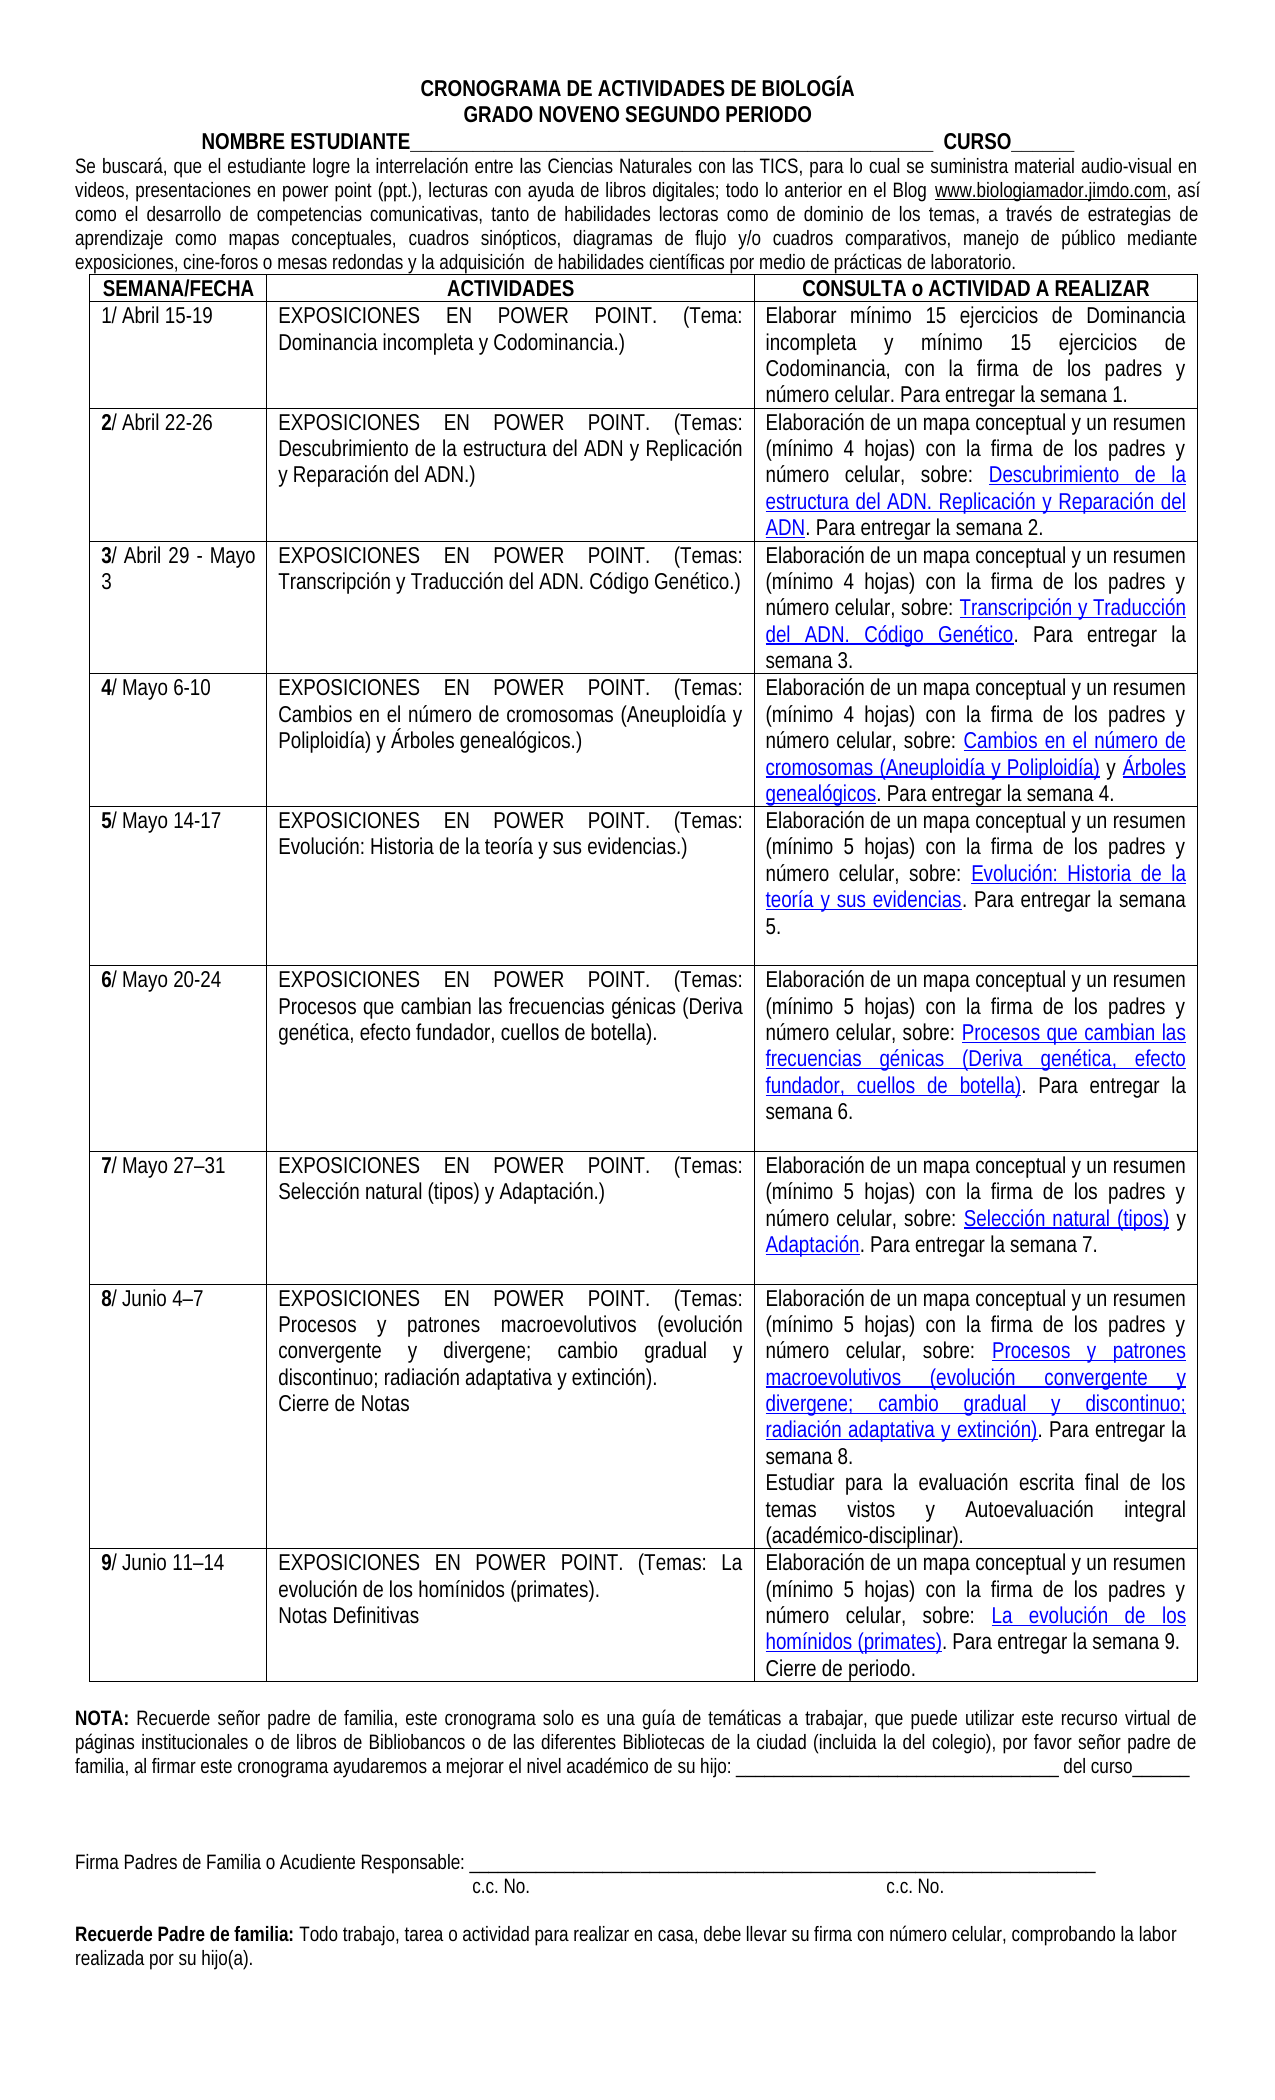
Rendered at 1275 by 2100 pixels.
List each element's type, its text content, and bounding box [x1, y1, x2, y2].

text GRADO NOVENO SEGUNDO PERIODO [75, 101, 1200, 128]
table_cell EXPOSICIONES EN POWER POINT. (Temas: Procesos que cambian las frecuencias génicas (Deriva genética, efecto fundador, cuellos de botella). [267, 966, 754, 1151]
table_cell Elaboración de un mapa conceptual y un resumen (mínimo 4 hojas) con la firma de los padres y número celular, sobre: Transcripción y Traducción del ADN. Código Genético. Para entregar la semana 3. [755, 542, 1197, 673]
table_cell EXPOSICIONES EN POWER POINT. (Temas: La evolución de los homínidos (primates). Notas Definitivas [267, 1549, 754, 1681]
text NOTA: Recuerde señor padre de familia, este cronograma solo es una guía de temáticas a trabajar, que puede utilizar este recurso virtual de páginas institucionales o de libros de Bibliobancos o de las diferentes Bibliotecas de la ciudad (incluida la del colegio), por favor señor padre de familia, al firmar este cronograma ayudaremos a mejorar el nivel académico de su hijo: __________________________________ del curso______ [75, 1706, 1200, 1778]
text c.c. No. c.c. No. [75, 1874, 1200, 1898]
table_cell 8/ Junio 4–7 [90, 1285, 266, 1548]
table_cell 4/ Mayo 6-10 [90, 674, 266, 806]
table_cell EXPOSICIONES EN POWER POINT. (Temas: Descubrimiento de la estructura del ADN y Replicación y Reparación del ADN.) [267, 409, 754, 541]
table_cell EXPOSICIONES EN POWER POINT. (Temas: Procesos y patrones macroevolutivos (evolución convergente y divergene; cambio gradual y discontinuo; radiación adaptativa y extinción). Cierre de Notas [267, 1285, 754, 1548]
text CRONOGRAMA DE ACTIVIDADES DE BIOLOGÍA [75, 75, 1200, 101]
text Se buscará, que el estudiante logre la interrelación entre las Ciencias Naturales con las TICS, para lo cual se suministra material audio-visual en videos, presentaciones en power point (ppt.), lecturas con ayuda de libros digitales; todo lo anterior en el Blog www.biologiamador.jimdo.com, así como el desarrollo de competencias comunicativas, tanto de habilidades lectoras como de dominio de los temas, a través de estrategias de aprendizaje como mapas conceptuales, cuadros sinópticos, diagramas de flujo y/o cuadros comparativos, manejo de público mediante exposiciones, cine-foros o mesas redondas y la adquisición de habilidades científicas por medio de prácticas de laboratorio. [75, 154, 1200, 274]
table_cell 1/ Abril 15-19 [90, 302, 266, 408]
table_header ACTIVIDADES [267, 275, 754, 301]
table_header SEMANA/FECHA [90, 275, 266, 301]
text Firma Padres de Familia o Acudiente Responsable: __________________________________________________________________ [75, 1850, 1200, 1874]
table_cell Elaboración de un mapa conceptual y un resumen (mínimo 5 hojas) con la firma de los padres y número celular, sobre: Selección natural (tipos) y Adaptación. Para entregar la semana 7. [755, 1152, 1197, 1284]
table_cell Elaboración de un mapa conceptual y un resumen (mínimo 5 hojas) con la firma de los padres y número celular, sobre: Evolución: Historia de la teoría y sus evidencias. Para entregar la semana 5. [755, 807, 1197, 965]
table_header CONSULTA o ACTIVIDAD A REALIZAR [755, 275, 1197, 301]
table_cell Elaboración de un mapa conceptual y un resumen (mínimo 4 hojas) con la firma de los padres y número celular, sobre: Cambios en el número de cromosomas (Aneuploidía y Poliploidía) y Árboles genealógicos. Para entregar la semana 4. [755, 674, 1197, 806]
table_cell 6/ Mayo 20-24 [90, 966, 266, 1151]
text Recuerde Padre de familia: Todo trabajo, tarea o actividad para realizar en casa, debe llevar su firma con número celular, comprobando la labor realizada por su hijo(a). [75, 1922, 1200, 1969]
table_cell EXPOSICIONES EN POWER POINT. (Temas: Evolución: Historia de la teoría y sus evidencias.) [267, 807, 754, 965]
table_cell 2/ Abril 22-26 [90, 409, 266, 541]
table_cell EXPOSICIONES EN POWER POINT. (Temas: Selección natural (tipos) y Adaptación.) [267, 1152, 754, 1284]
text NOMBRE ESTUDIANTE__________________________________________________ CURSO______ [75, 128, 1200, 154]
table_cell 3/ Abril 29 - Mayo 3 [90, 542, 266, 673]
table_cell EXPOSICIONES EN POWER POINT. (Tema: Dominancia incompleta y Codominancia.) [267, 302, 754, 408]
table_cell Elaboración de un mapa conceptual y un resumen (mínimo 5 hojas) con la firma de los padres y número celular, sobre: Procesos y patrones macroevolutivos (evolución convergente y divergene; cambio gradual y discontinuo; radiación adaptativa y extinción). Para entregar la semana 8. Estudiar para la evaluación escrita final de los temas vistos y Autoevaluación integral (académico-disciplinar). [755, 1285, 1197, 1548]
table_cell 5/ Mayo 14-17 [90, 807, 266, 965]
table_cell Elaborar mínimo 15 ejercicios de Dominancia incompleta y mínimo 15 ejercicios de Codominancia, con la firma de los padres y número celular. Para entregar la semana 1. [755, 302, 1197, 408]
table_cell Elaboración de un mapa conceptual y un resumen (mínimo 5 hojas) con la firma de los padres y número celular, sobre: La evolución de los homínidos (primates). Para entregar la semana 9. Cierre de periodo. [755, 1549, 1197, 1681]
table_cell 7/ Mayo 27–31 [90, 1152, 266, 1284]
table_cell 9/ Junio 11–14 [90, 1549, 266, 1681]
table_cell EXPOSICIONES EN POWER POINT. (Temas: Cambios en el número de cromosomas (Aneuploidía y Poliploidía) y Árboles genealógicos.) [267, 674, 754, 806]
table_cell Elaboración de un mapa conceptual y un resumen (mínimo 4 hojas) con la firma de los padres y número celular, sobre: Descubrimiento de la estructura del ADN. Replicación y Reparación del ADN. Para entregar la semana 2. [755, 409, 1197, 541]
table_cell EXPOSICIONES EN POWER POINT. (Temas: Transcripción y Traducción del ADN. Código Genético.) [267, 542, 754, 673]
table_cell Elaboración de un mapa conceptual y un resumen (mínimo 5 hojas) con la firma de los padres y número celular, sobre: Procesos que cambian las frecuencias génicas (Deriva genética, efecto fundador, cuellos de botella). Para entregar la semana 6. [755, 966, 1197, 1151]
